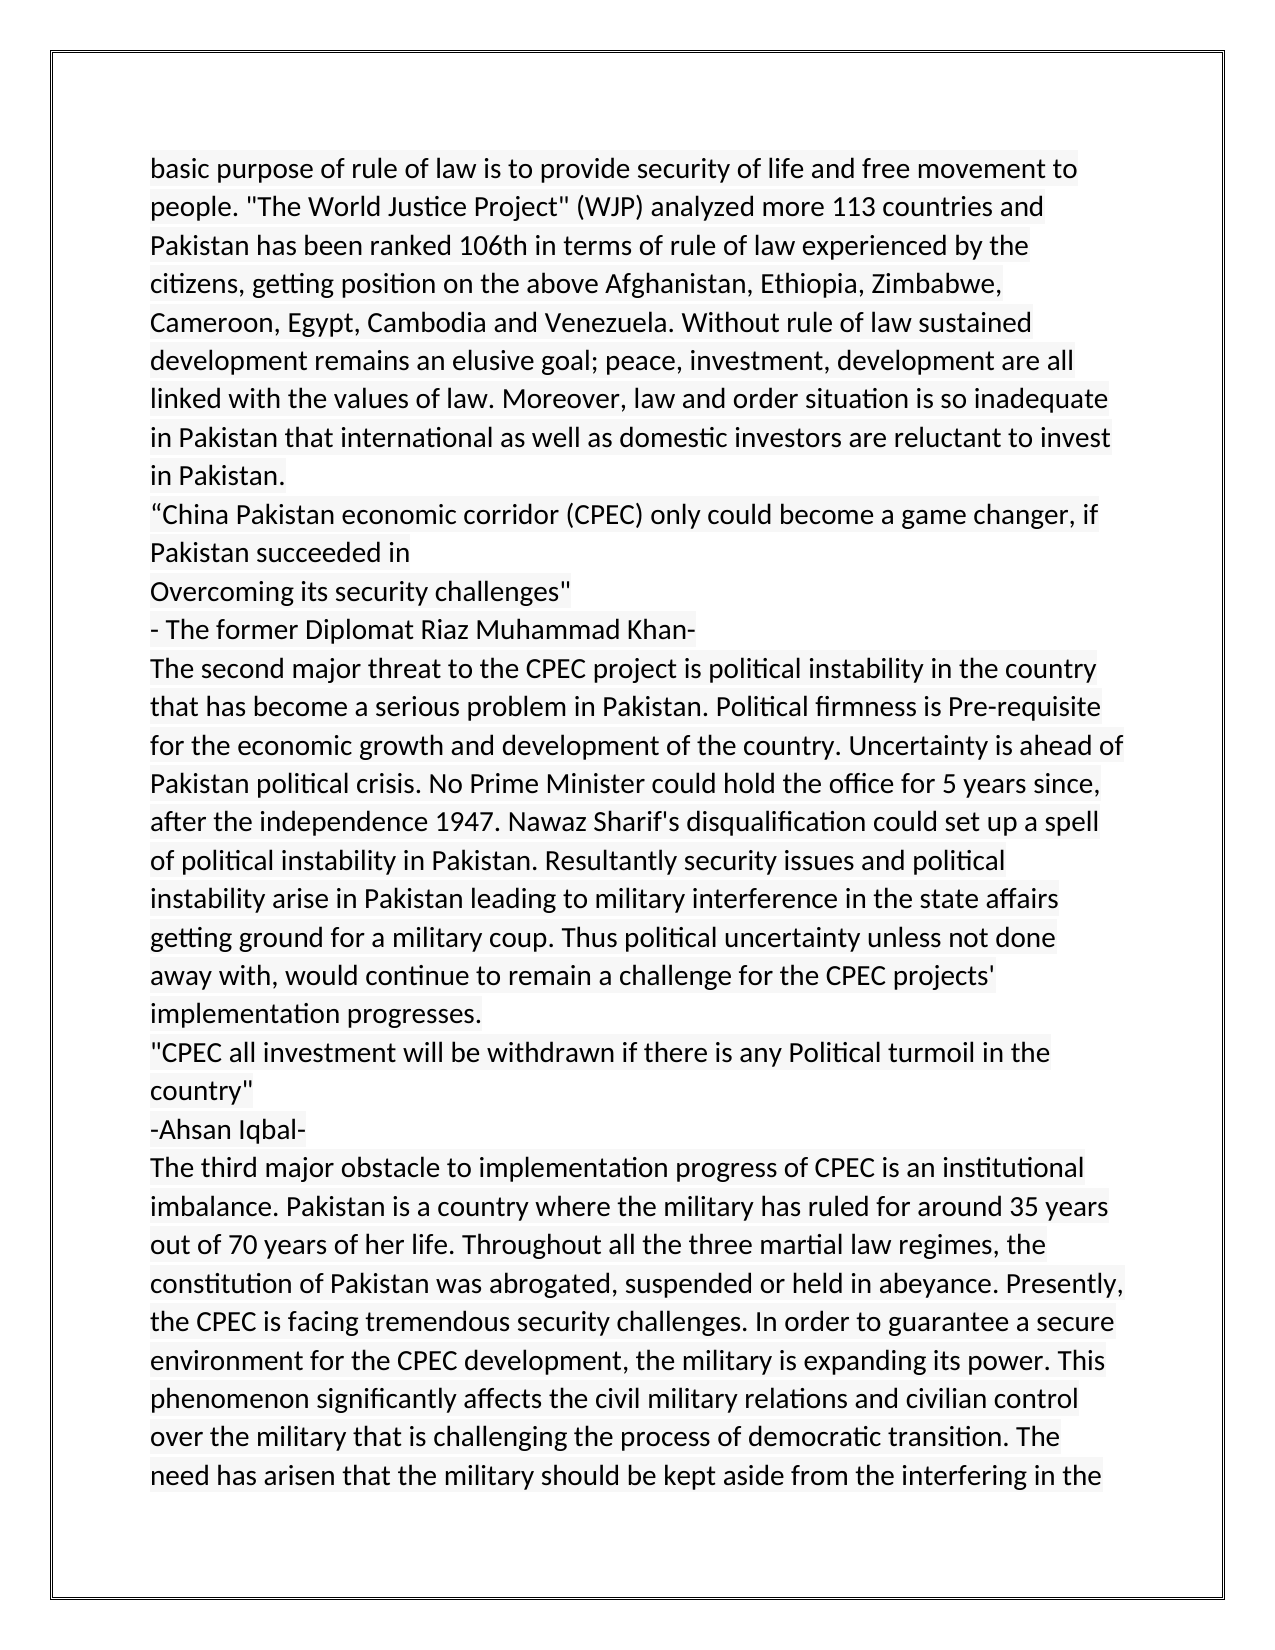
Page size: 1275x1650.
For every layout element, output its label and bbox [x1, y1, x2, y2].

text [150, 150, 1125, 1265]
text [150, 1300, 1125, 1492]
